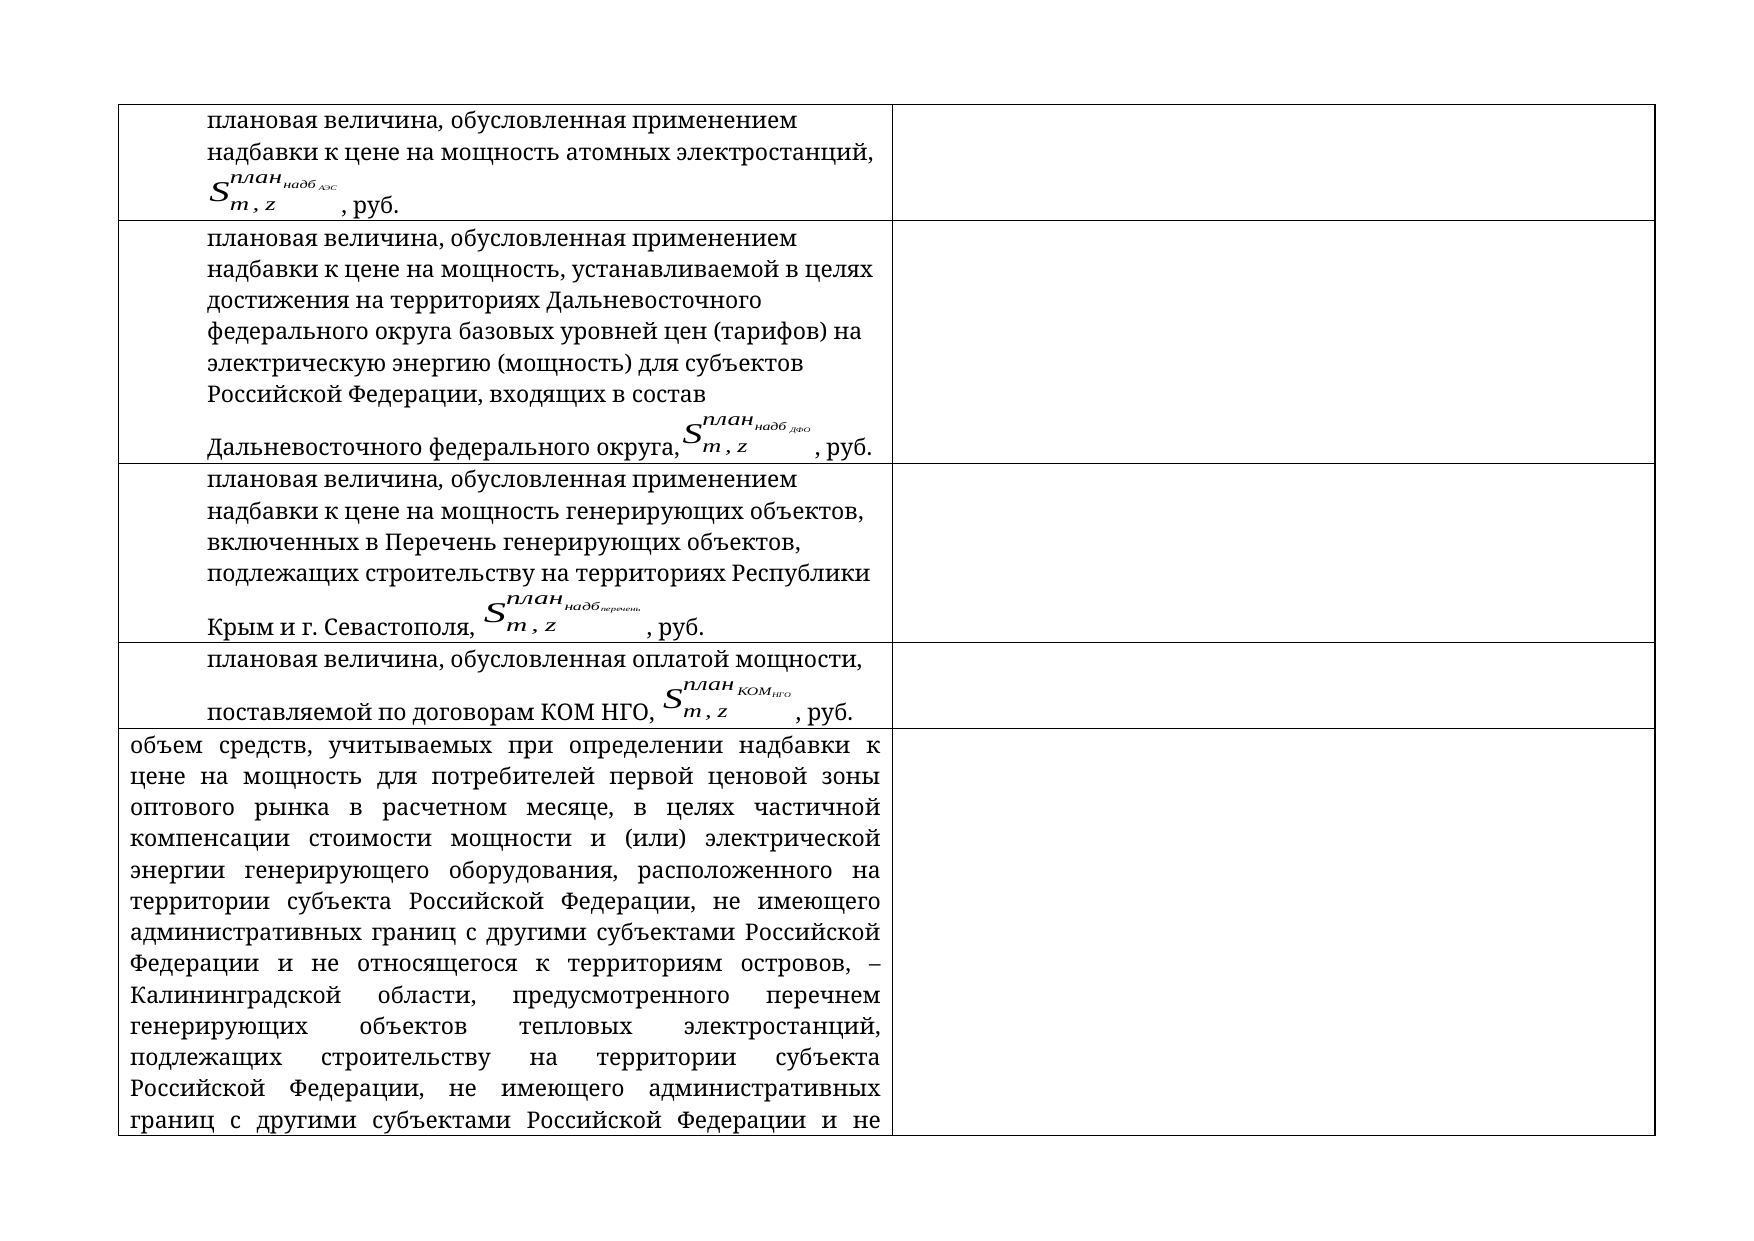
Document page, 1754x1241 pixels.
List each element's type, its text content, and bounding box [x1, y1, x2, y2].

table_cell плановая величина, обусловленная применением надбавки к цене на мощность, устанавливаемой в целях достижения на территориях Дальневосточного федерального округа базовых уровней цен (тарифов) на электрическую энергию (мощность) для субъектов Российской Федерации, входящих в состав Дальневосточного федерального округа,, руб. [119, 221, 892, 462]
table_cell плановая величина, обусловленная применением надбавки к цене на мощность атомных электростанций, , руб. [119, 105, 892, 220]
table_cell плановая величина, обусловленная применением надбавки к цене на мощность генерирующих объектов, включенных в Перечень генерирующих объектов, подлежащих строительству на территориях Республики Крым и г. Севастополя, , руб. [119, 464, 892, 642]
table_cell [119, 729, 892, 1135]
table_cell [893, 643, 1654, 728]
table_cell [893, 221, 1654, 462]
table_cell [893, 105, 1654, 220]
table_cell плановая величина, обусловленная оплатой мощности, поставляемой по договорам КОМ НГО, , руб. [119, 643, 892, 728]
table_cell [893, 464, 1654, 642]
table_cell [893, 729, 1654, 1135]
